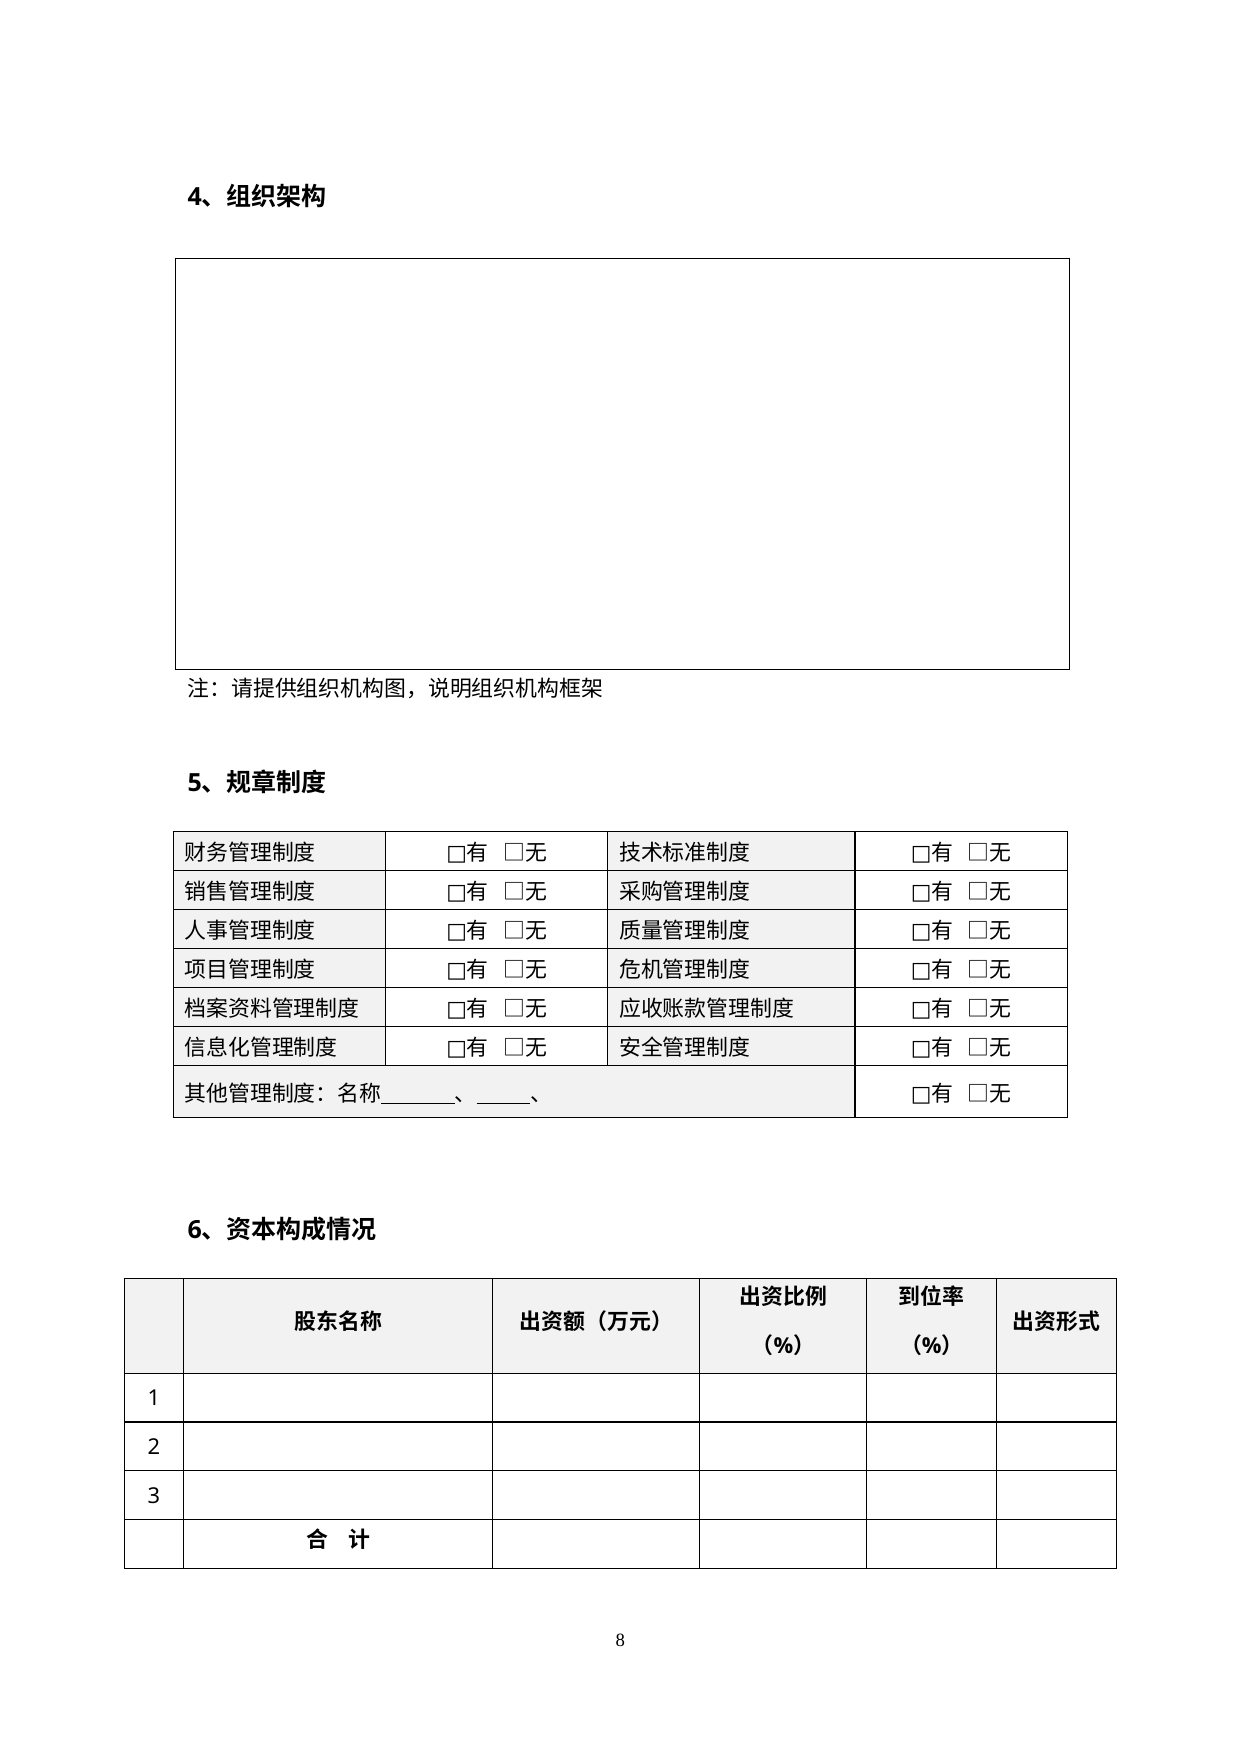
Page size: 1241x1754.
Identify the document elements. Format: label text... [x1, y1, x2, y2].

table_cell 安全管理制度 [608, 1027, 854, 1065]
text 6、资本构成情况 [187, 1195, 1053, 1260]
table_cell [493, 1374, 699, 1421]
table_header 出资形式 [997, 1279, 1116, 1373]
table_cell 项目管理制度 [174, 949, 385, 987]
table_cell [125, 1520, 183, 1568]
table_cell □有 □无 [856, 1027, 1067, 1065]
table_header [176, 259, 1069, 669]
table_header 到位率（%） [867, 1279, 996, 1373]
table_cell □有 □无 [386, 871, 607, 909]
table_cell 2 [125, 1423, 183, 1470]
table_cell [867, 1520, 996, 1568]
table_cell [493, 1471, 699, 1519]
table_cell □有 □无 [386, 1027, 607, 1065]
text 5、规章制度 [187, 748, 1053, 813]
table_cell 合 计 [184, 1520, 492, 1568]
table_cell □有 □无 [386, 949, 607, 987]
table_cell [700, 1374, 866, 1421]
table_header □有 □无 [856, 832, 1067, 870]
table_cell [700, 1520, 866, 1568]
table_cell 信息化管理制度 [174, 1027, 385, 1065]
table_cell 应收账款管理制度 [608, 988, 854, 1026]
table_cell [493, 1520, 699, 1568]
table_cell [997, 1423, 1116, 1470]
table_cell 档案资料管理制度 [174, 988, 385, 1026]
table_cell [184, 1423, 492, 1470]
table_cell [867, 1471, 996, 1519]
table_cell [997, 1520, 1116, 1568]
table_cell □有 □无 [856, 871, 1067, 909]
table_cell [867, 1423, 996, 1470]
table_cell [700, 1423, 866, 1470]
table_cell 人事管理制度 [174, 910, 385, 948]
table_header 技术标准制度 [608, 832, 854, 870]
table_cell 1 [125, 1374, 183, 1421]
table_cell 质量管理制度 [608, 910, 854, 948]
table_cell □有 □无 [856, 1066, 1067, 1117]
table_cell □有 □无 [856, 988, 1067, 1026]
table_cell [997, 1471, 1116, 1519]
table_cell [997, 1374, 1116, 1421]
table_header 出资比例（%） [700, 1279, 866, 1373]
table_header [125, 1279, 183, 1373]
table_cell [184, 1374, 492, 1421]
table_cell 销售管理制度 [174, 871, 385, 909]
table_header 股东名称 [184, 1279, 492, 1373]
table_cell □有 □无 [856, 949, 1067, 987]
table_header □有 □无 [386, 832, 607, 870]
table_cell □有 □无 [386, 988, 607, 1026]
table_header 财务管理制度 [174, 832, 385, 870]
table_cell □有 □无 [386, 910, 607, 948]
table_cell 其他管理制度：名称 、 、 [174, 1066, 854, 1117]
table_cell □有 □无 [856, 910, 1067, 948]
table_cell 采购管理制度 [608, 871, 854, 909]
text 4、组织架构 [187, 162, 1053, 227]
table_cell [184, 1471, 492, 1519]
table_cell 3 [125, 1471, 183, 1519]
text 注：请提供组织机构图，说明组织机构框架 [187, 670, 1053, 703]
table_cell [867, 1374, 996, 1421]
table_cell 危机管理制度 [608, 949, 854, 987]
table_cell [493, 1423, 699, 1470]
table_cell [700, 1471, 866, 1519]
table_header 出资额（万元） [493, 1279, 699, 1373]
